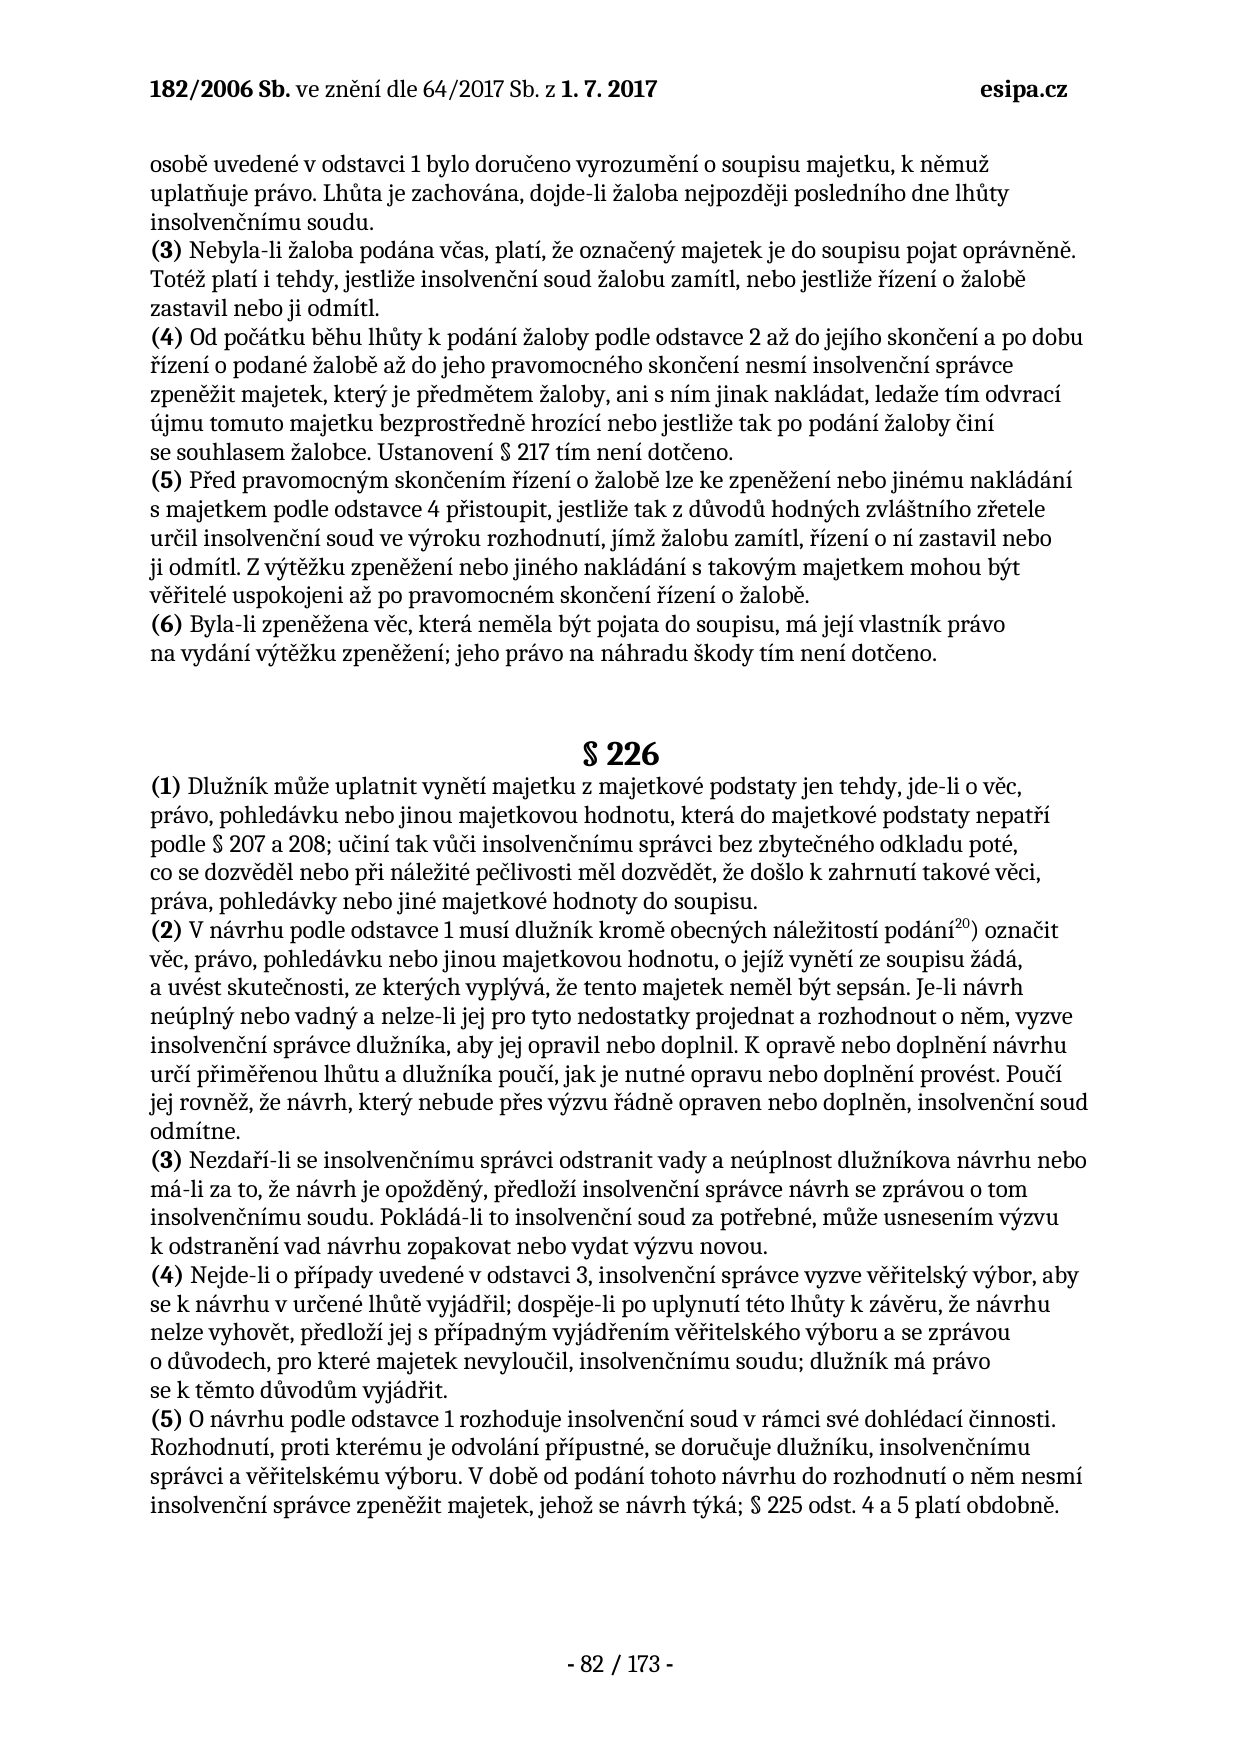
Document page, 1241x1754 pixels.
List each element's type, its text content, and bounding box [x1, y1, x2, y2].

text (3) Nezdaří-li se insolvenčnímu správci odstranit vady a neúplnost dlužníkova návrhu nebo má-li za to, že návrh je opožděný, předloží insolvenční správce návrh se zprávou o tom insolvenčnímu soudu. Pokládá-li to insolvenční soud za potřebné, může usnesením výzvu k odstranění vad návrhu zopakovat nebo vydat výzvu novou. [150, 1146, 1090, 1261]
subtitle § 226 [150, 740, 1090, 772]
text (4) Nejde-li o případy uvedené v odstavci 3, insolvenční správce vyzve věřitelský výbor, aby se k návrhu v určené lhůtě vyjádřil; dospěje-li po uplynutí této lhůty k závěru, že návrhu nelze vyhovět, předloží jej s případným vyjádřením věřitelského výboru a se zprávou o důvodech, pro které majetek nevyloučil, insolvenčnímu soudu; dlužník má právo se k těmto důvodům vyjádřit. [150, 1261, 1090, 1404]
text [150, 150, 1090, 236]
text (3) Nebyla-li žaloba podána včas, platí, že označený majetek je do soupisu pojat oprávněně. Totéž platí i tehdy, jestliže insolvenční soud žalobu zamítl, nebo jestliže řízení o žalobě zastavil nebo ji odmítl. [150, 236, 1090, 322]
text (1) Dlužník může uplatnit vynětí majetku z majetkové podstaty jen tehdy, jde-li o věc, právo, pohledávku nebo jinou majetkovou hodnotu, která do majetkové podstaty nepatří podle § 207 a 208; učiní tak vůči insolvenčnímu správci bez zbytečného odkladu poté, co se dozvěděl nebo při náležité pečlivosti měl dozvědět, že došlo k zahrnutí takové věci, práva, pohledávky nebo jiné majetkové hodnoty do soupisu. [150, 772, 1090, 916]
text (5) Před pravomocným skončením řízení o žalobě lze ke zpeněžení nebo jinému nakládání s majetkem podle odstavce 4 přistoupit, jestliže tak z důvodů hodných zvláštního zřetele určil insolvenční soud ve výroku rozhodnutí, jímž žalobu zamítl, řízení o ní zastavil nebo ji odmítl. Z výtěžku zpeněžení nebo jiného nakládání s takovým majetkem mohou být věřitelé uspokojeni až po pravomocném skončení řízení o žalobě. [150, 466, 1090, 610]
text (4) Od počátku běhu lhůty k podání žaloby podle odstavce 2 až do jejího skončení a po dobu řízení o podané žalobě až do jeho pravomocného skončení nesmí insolvenční správce zpeněžit majetek, který je předmětem žaloby, ani s ním jinak nakládat, ledaže tím odvrací újmu tomuto majetku bezprostředně hrozící nebo jestliže tak po podání žaloby činí se souhlasem žalobce. Ustanovení § 217 tím není dotčeno. [150, 322, 1090, 466]
text (5) O návrhu podle odstavce 1 rozhoduje insolvenční soud v rámci své dohlédací činnosti. Rozhodnutí, proti kterému je odvolání přípustné, se doručuje dlužníku, insolvenčnímu správci a věřitelskému výboru. V době od podání tohoto návrhu do rozhodnutí o něm nesmí insolvenční správce zpeněžit majetek, jehož se návrh týká; § 225 odst. 4 a 5 platí obdobně. [150, 1404, 1090, 1519]
text (6) Byla-li zpeněžena věc, která neměla být pojata do soupisu, má její vlastník právo na vydání výtěžku zpeněžení; jeho právo na náhradu škody tím není dotčeno. [150, 610, 1090, 667]
text (2) V návrhu podle odstavce 1 musí dlužník kromě obecných náležitostí podání20) označit věc, právo, pohledávku nebo jinou majetkovou hodnotu, o jejíž vynětí ze soupisu žádá, a uvést skutečnosti, ze kterých vyplývá, že tento majetek neměl být sepsán. Je-li návrh neúplný nebo vadný a nelze-li jej pro tyto nedostatky projednat a rozhodnout o něm, vyzve insolvenční správce dlužníka, aby jej opravil nebo doplnil. K opravě nebo doplnění návrhu určí přiměřenou lhůtu a dlužníka poučí, jak je nutné opravu nebo doplnění provést. Poučí jej rovněž, že návrh, který nebude přes výzvu řádně opraven nebo doplněn, insolvenční soud odmítne. [150, 916, 1090, 1146]
